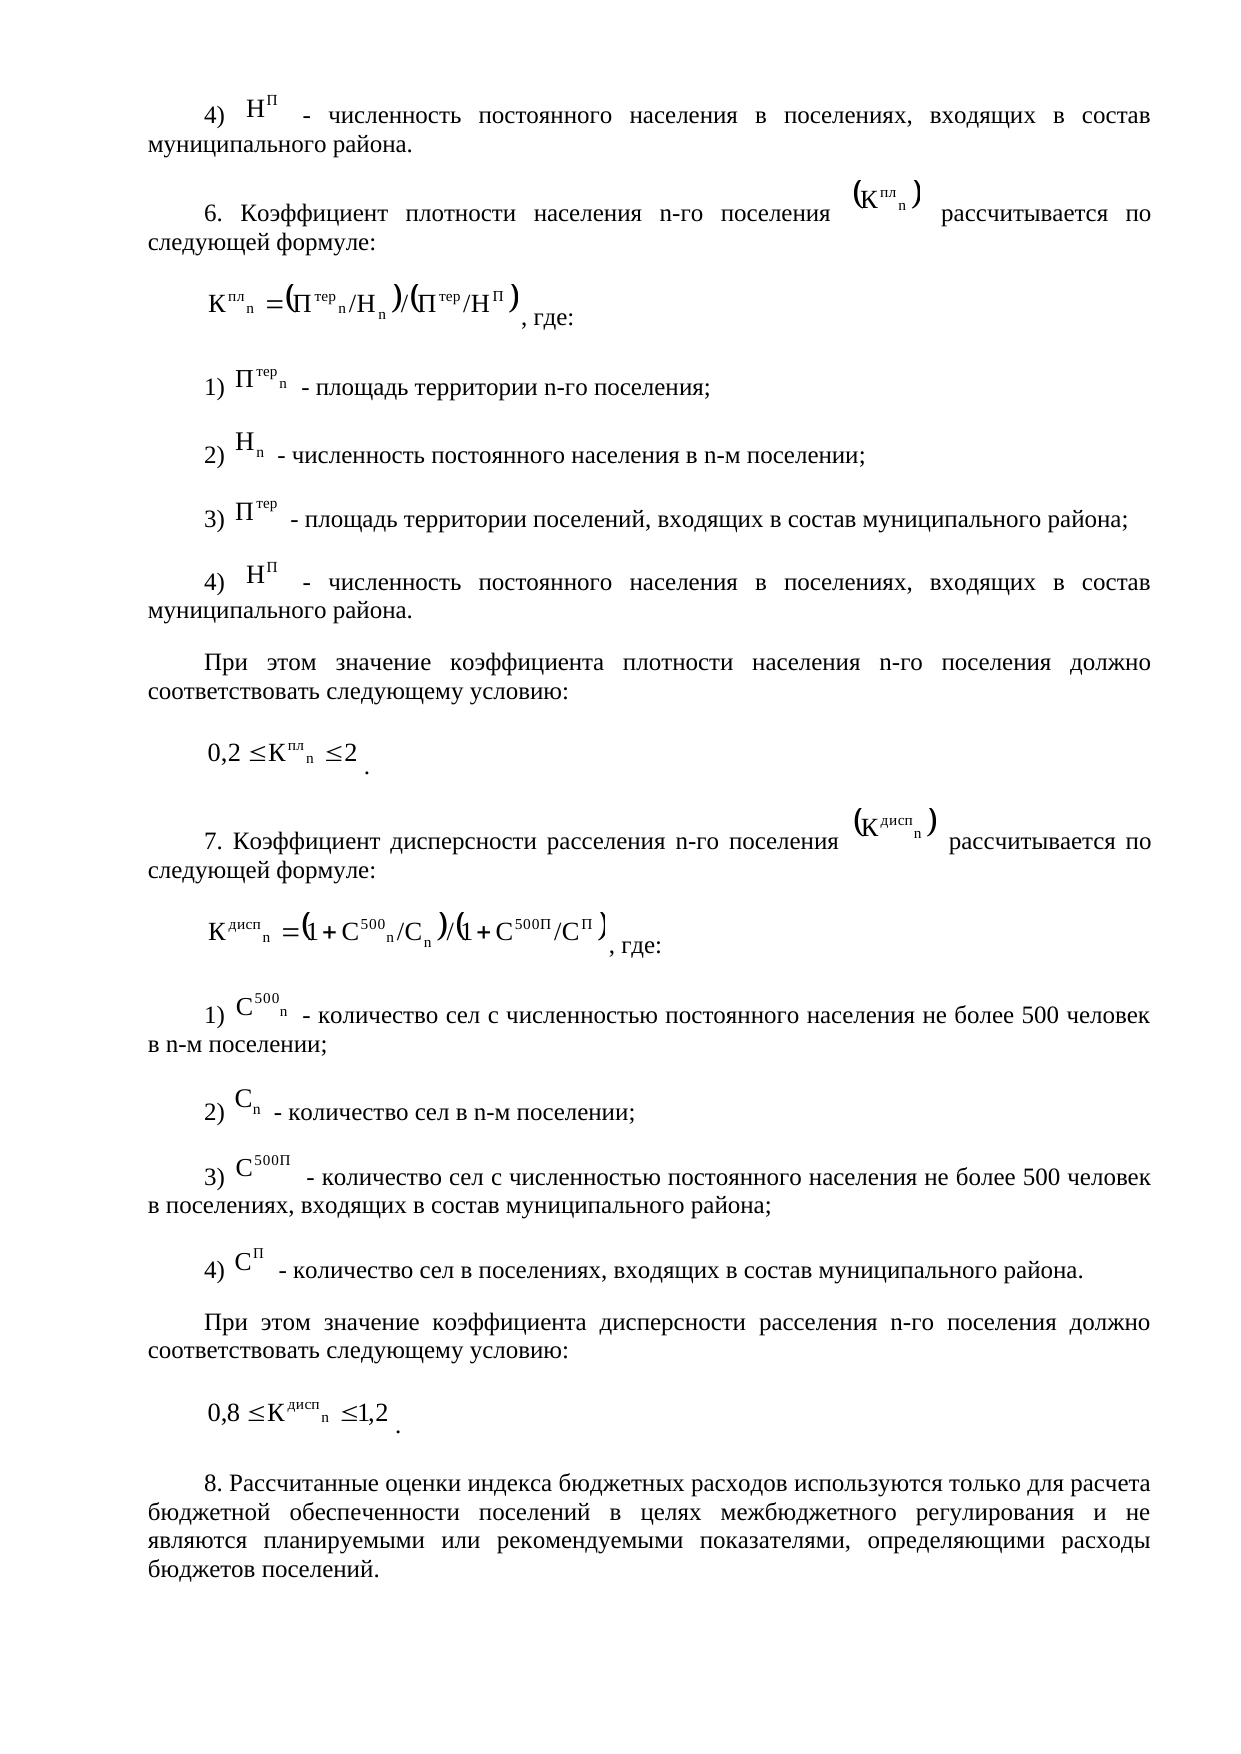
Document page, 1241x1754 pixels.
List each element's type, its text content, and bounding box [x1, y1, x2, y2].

text 3) - площадь территории поселений, входящих в состав муниципального района; [148, 492, 1152, 532]
text 4) - численность постоянного населения в поселениях, входящих в состав муниципального района. [148, 89, 1152, 158]
text 1) - количество сел с численностью постоянного населения не более 500 человек в n-м поселении; [148, 988, 1152, 1058]
text 4) - количество сел в поселениях, входящих в состав муниципального района. [148, 1242, 1152, 1284]
text , где: [148, 912, 1152, 959]
text 4) - численность постоянного населения в поселениях, входящих в состав муниципального района. [148, 555, 1152, 624]
text 6. Коэффициент плотности населения n-го поселения рассчитывается по следующей формуле: [148, 181, 1152, 256]
text 1) - площадь территории n-го поселения; [148, 359, 1152, 401]
text При этом значение коэффициента плотности населения n-го поселения должно соответствовать следующему условию: [148, 647, 1152, 705]
text 7. Коэффициент дисперсности расселения n-го поселения рассчитывается по следующей формуле: [148, 809, 1152, 884]
text 2) - количество сел в n-м поселении; [148, 1081, 1152, 1126]
text 2) - численность постоянного населения в n-м поселении; [148, 424, 1152, 469]
text 8. Рассчитанные оценки индекса бюджетных расходов используются только для расчета бюджетной обеспеченности поселений в целях межбюджетного регулирования и не являются планируемыми или рекомендуемыми показателями, определяющими расходы бюджетов поселений. [148, 1468, 1152, 1583]
text При этом значение коэффициента дисперсности расселения n-го поселения должно соответствовать следующему условию: [148, 1307, 1152, 1364]
text , где: [148, 284, 1152, 331]
text 3) - количество сел с численностью постоянного населения не более 500 человек в поселениях, входящих в состав муниципального района; [148, 1149, 1152, 1219]
text . [148, 1393, 1152, 1439]
text . [148, 733, 1152, 780]
